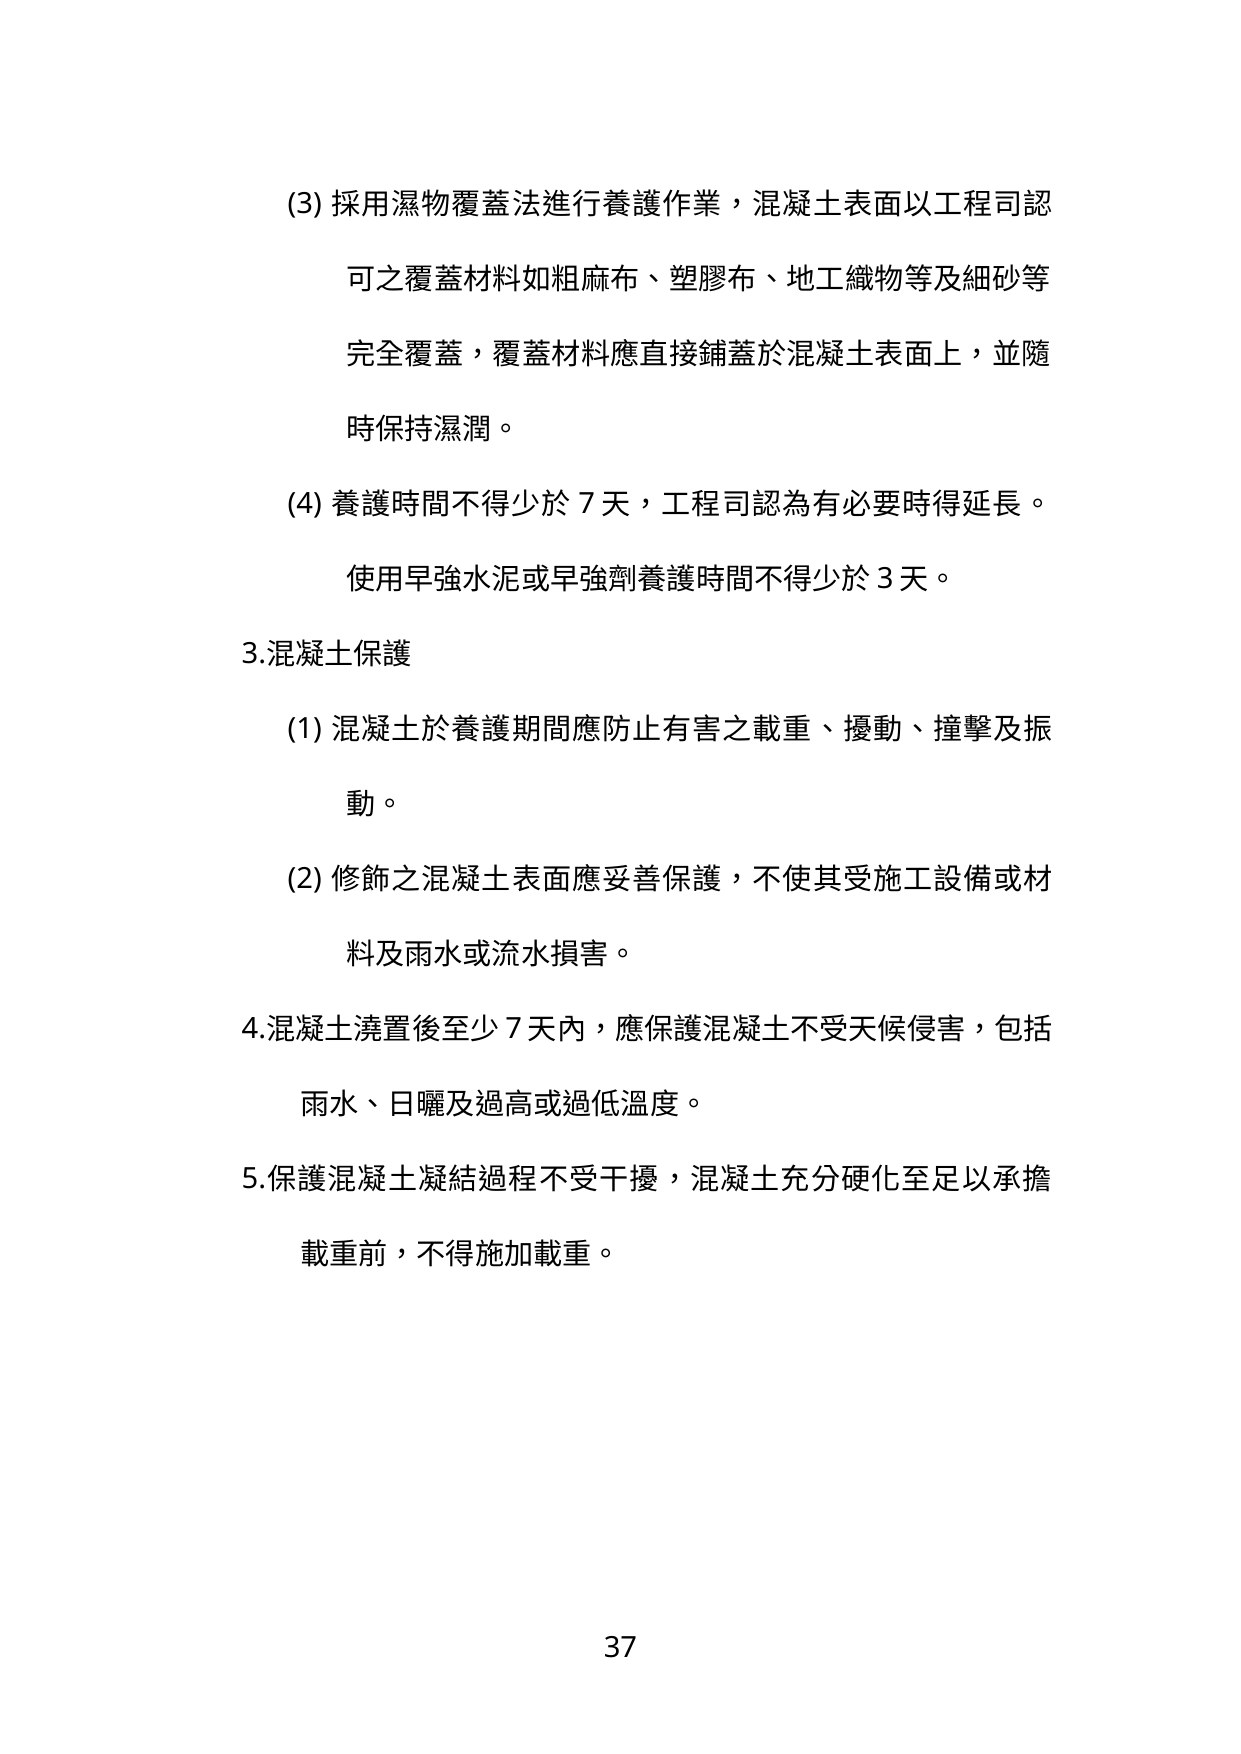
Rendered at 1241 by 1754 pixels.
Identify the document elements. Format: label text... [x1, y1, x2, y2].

text 4.混凝土澆置後至少7天內，應保護混凝土不受天候侵害，包括雨水、日曬及過高或過低溫度。 [241, 989, 1053, 1139]
text 3.混凝土保護 [241, 614, 1053, 689]
text (3) 採用濕物覆蓋法進行養護作業，混凝土表面以工程司認可之覆蓋材料如粗麻布、塑膠布、地工織物等及細砂等完全覆蓋，覆蓋材料應直接鋪蓋於混凝土表面上，並隨時保持濕潤。 [287, 164, 1053, 464]
text 5.保護混凝土凝結過程不受干擾，混凝土充分硬化至足以承擔載重前，不得施加載重。 [241, 1139, 1053, 1289]
text (2) 修飾之混凝土表面應妥善保護，不使其受施工設備或材料及雨水或流水損害。 [287, 839, 1053, 989]
text (1) 混凝土於養護期間應防止有害之載重、擾動、撞擊及振動。 [287, 689, 1053, 839]
text (4) 養護時間不得少於7天，工程司認為有必要時得延長。使用早強水泥或早強劑養護時間不得少於3天。 [287, 464, 1053, 614]
